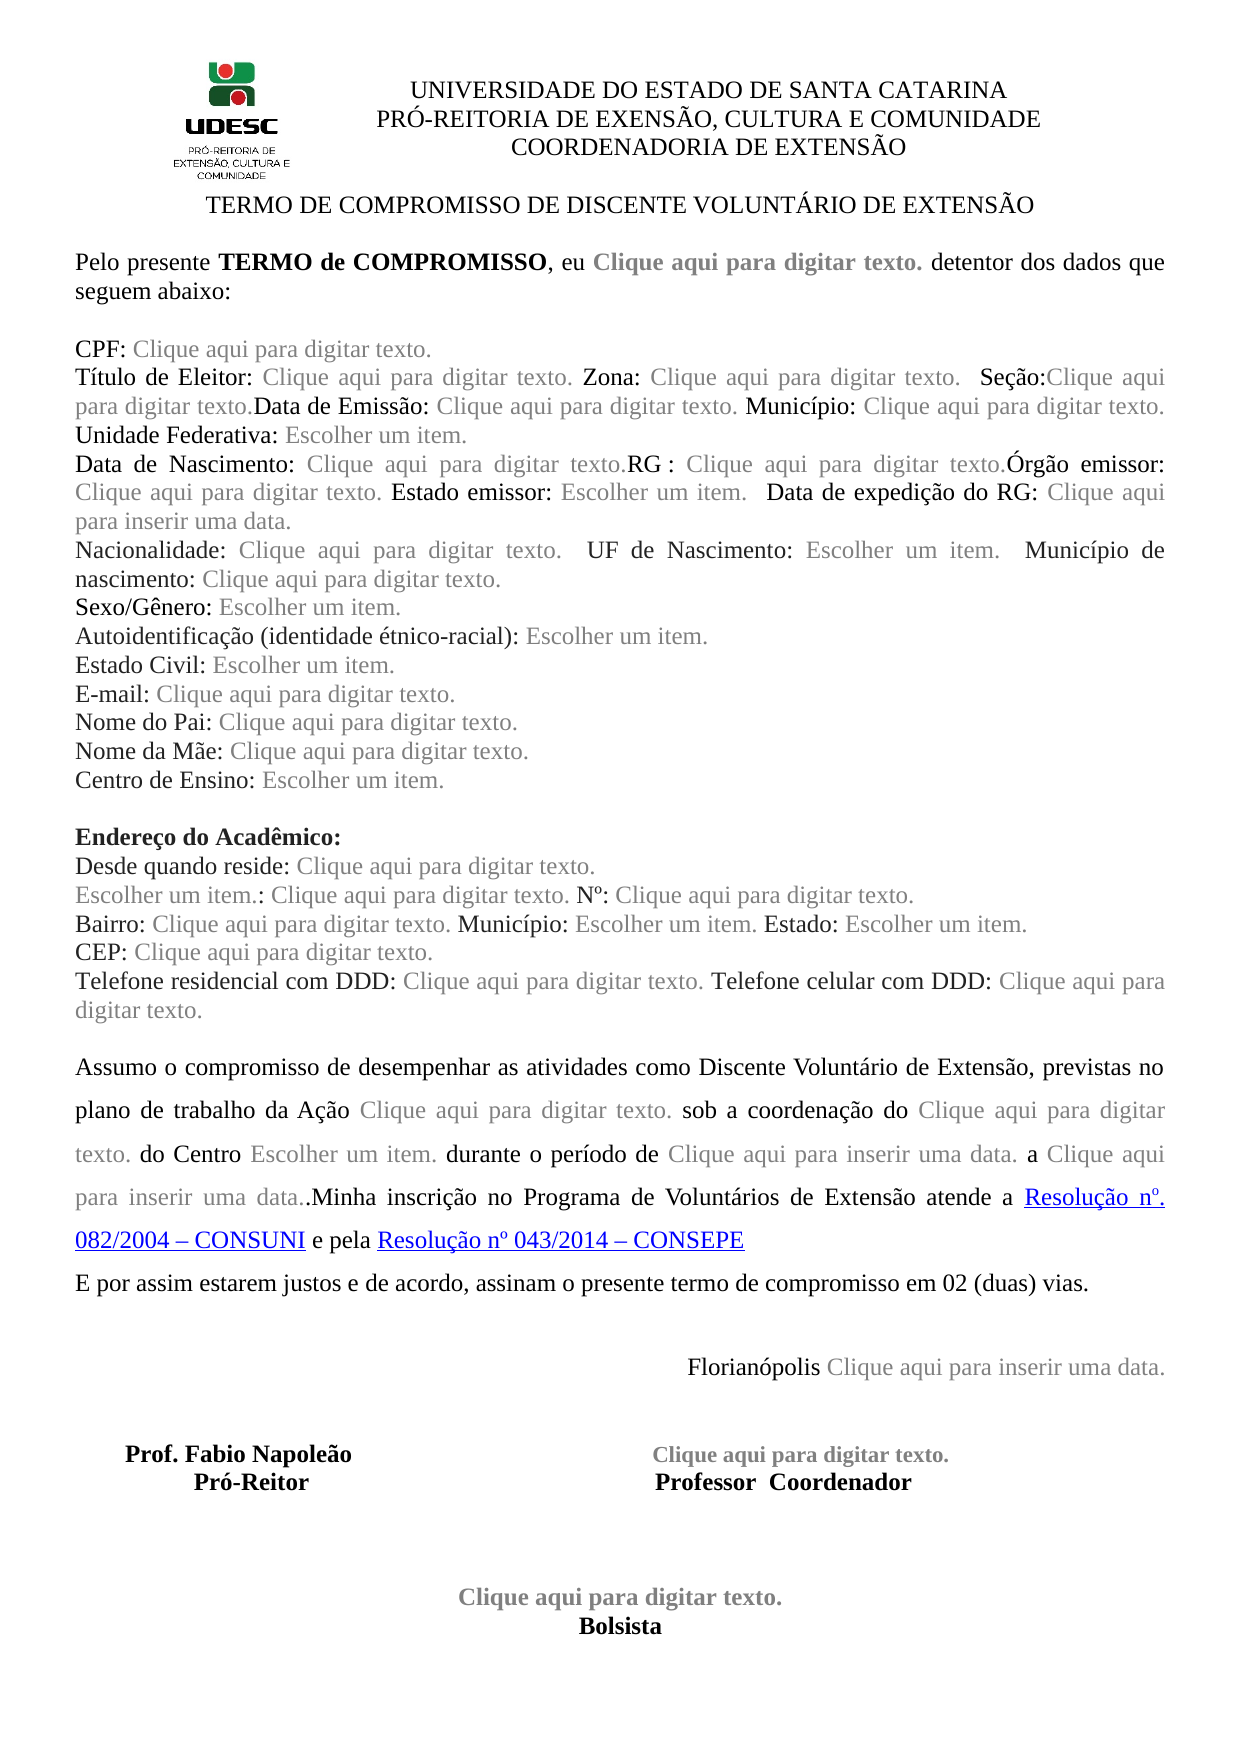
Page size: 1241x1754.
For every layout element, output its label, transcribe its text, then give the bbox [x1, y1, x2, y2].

text Centro de Ensino: [75, 765, 1165, 794]
subtitle Pró-Reitor Professor Coordenador [75, 1467, 1165, 1496]
subtitle Prof. Fabio Napoleão [75, 1439, 1165, 1467]
text CPF: [75, 334, 1165, 362]
text Desde quando reside: [75, 851, 1165, 880]
text E por assim estarem justos e de acordo, assinam o presente termo de compromisso em 02 (duas) vias. [75, 1268, 1165, 1297]
text Assumo o compromisso de desempenhar as atividades como Discente Voluntário de Extensão, previstas no plano de trabalho da Ação sob a coordenação do do Centro durante o período de a .Minha inscrição no Programa de Voluntários de Extensão atende a Resolução no. 082/2004 – CONSUNI e pela Resolução nº 043/2014 – CONSEPE [75, 1052, 1165, 1254]
text Autoidentificação (identidade étnico-racial): [75, 621, 1165, 650]
text TERMO DE COMPROMISSO DE DISCENTE VOLUNTÁRIO DE EXTENSÃO [75, 190, 1165, 219]
text Bairro: Município: Estado: [75, 909, 1165, 937]
text Data de Nascimento: RG : Órgão emissor: Estado emissor: Data de expedição do RG: [75, 449, 1165, 535]
text Estado Civil: [75, 650, 1165, 679]
text CEP: [75, 937, 1165, 966]
text Telefone residencial com DDD: Telefone celular com DDD: [75, 966, 1165, 1024]
text E-mail: [75, 679, 1165, 707]
text Bolsista [75, 1611, 1165, 1640]
text Nome do Pai: [75, 707, 1165, 736]
text : Nº: [75, 880, 1165, 909]
text Nome da Mãe: [75, 736, 1165, 765]
text Título de Eleitor: Zona: Seção:Data de Emissão: Município: Unidade Federativa: [75, 362, 1165, 449]
picture [141, 48, 322, 190]
text Sexo/Gênero: [75, 592, 1165, 621]
text Nacionalidade: UF de Nascimento: Município de nascimento: [75, 535, 1165, 592]
text Florianópolis [75, 1352, 1165, 1381]
text Endereço do Acadêmico: [75, 822, 1165, 851]
text Pelo presente TERMO de COMPROMISSO, eu detentor dos dados que seguem abaixo: [75, 247, 1165, 305]
